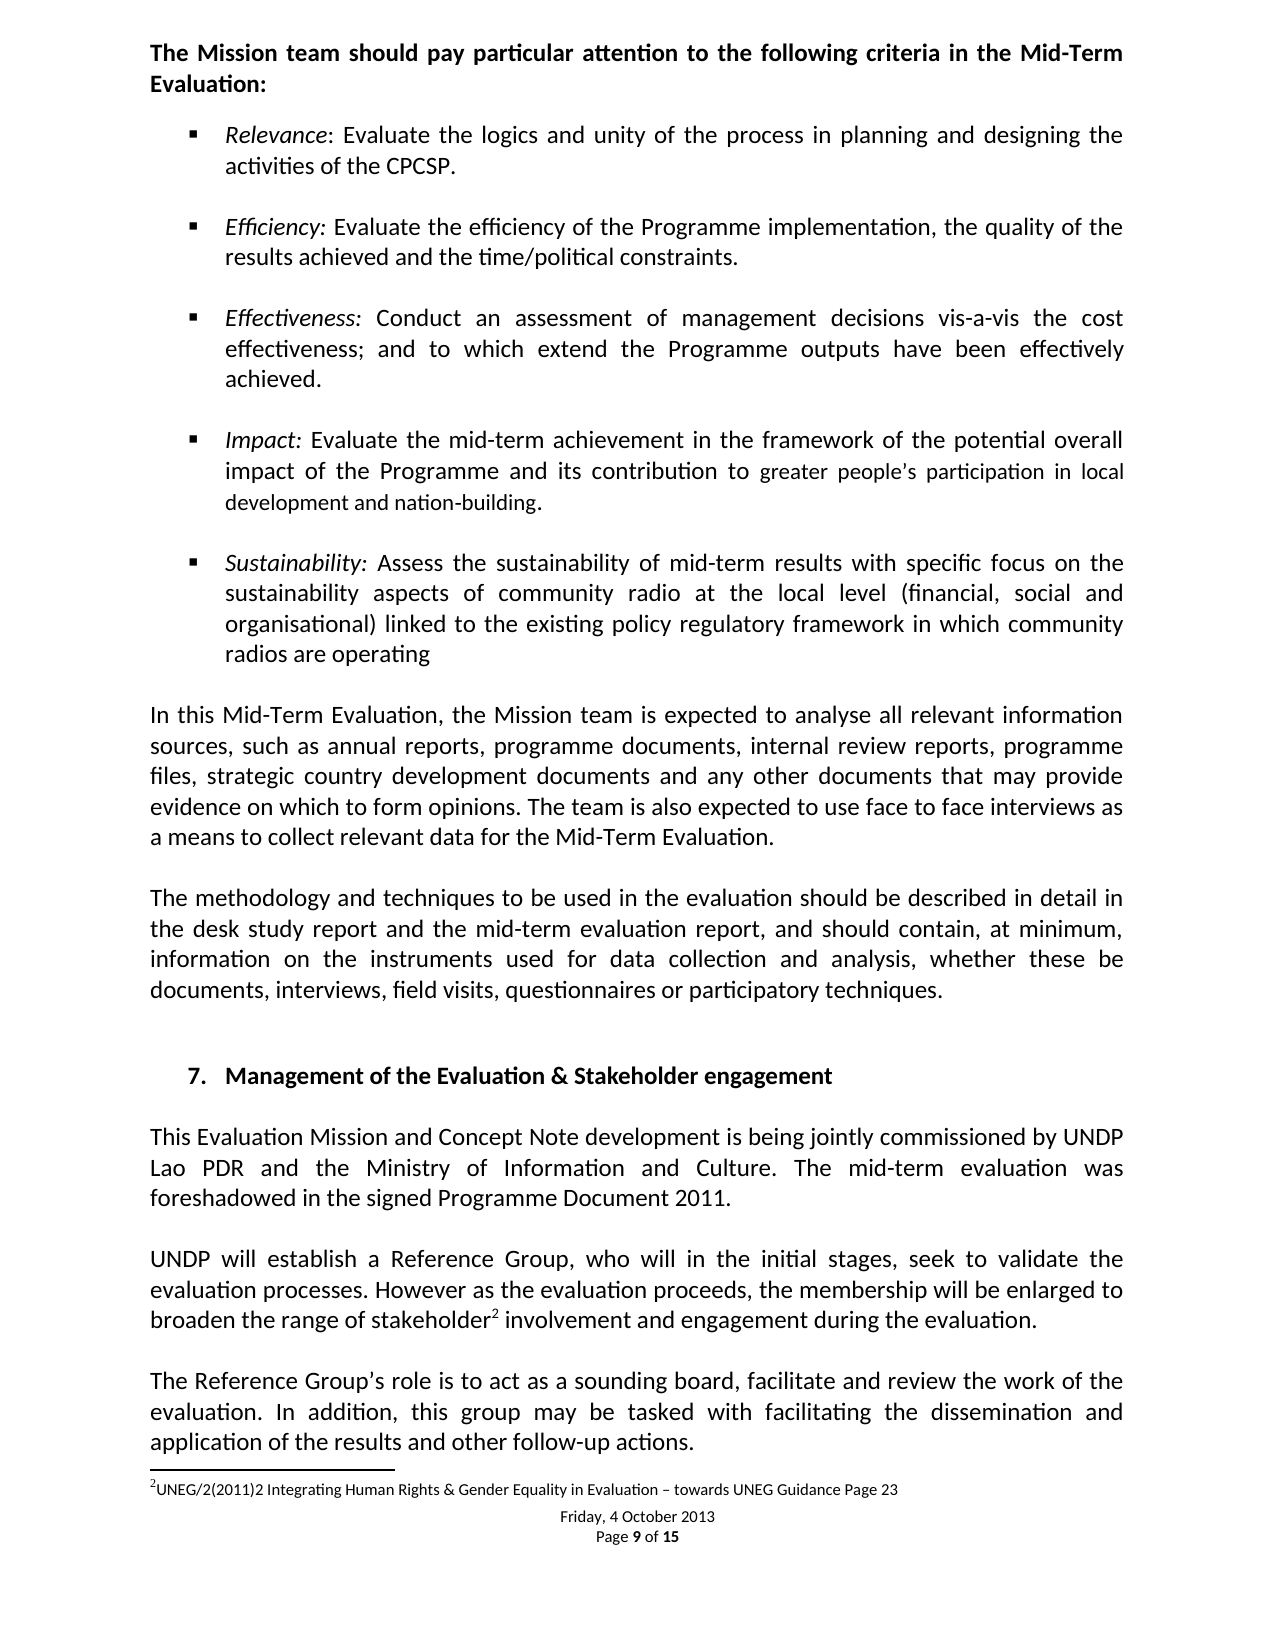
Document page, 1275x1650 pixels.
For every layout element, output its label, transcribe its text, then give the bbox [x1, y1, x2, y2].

text In this Mid-Term Evaluation, the Mission team is expected to analyse all relevant information sources, such as annual reports, programme documents, internal review reports, programme files, strategic country development documents and any other documents that may provide evidence on which to form opinions. The team is also expected to use face to face interviews as a means to collect relevant data for the Mid-Term Evaluation. [150, 699, 1125, 852]
text UNDP will establish a Reference Group, who will in the initial stages, seek to validate the evaluation processes. However as the evaluation proceeds, the membership will be enlarged to broaden the range of stakeholder involvement and engagement during the evaluation. [150, 1243, 1125, 1335]
text The Reference Group’s role is to act as a sounding board, facilitate and review the work of the evaluation. In addition, this group may be tasked with facilitating the dissemination and application of the results and other follow-up actions. [150, 1366, 1125, 1457]
subtitle Management of the Evaluation & Stakeholder engagement [187, 1060, 1126, 1091]
text The Mission team should pay particular attention to the following criteria in the Mid-Term Evaluation: [150, 37, 1125, 98]
list Efficiency: Evaluate the efficiency of the Programme implementation, the quality of the results achieved and the time/political constraints. [187, 211, 1125, 272]
text The methodology and techniques to be used in the evaluation should be described in detail in the desk study report and the mid-term evaluation report, and should contain, at minimum, information on the instruments used for data collection and analysis, whether these be documents, interviews, field visits, questionnaires or participatory techniques. [150, 882, 1125, 1004]
list Sustainability: Assess the sustainability of mid-term results with specific focus on the sustainability aspects of community radio at the local level (financial, social and organisational) linked to the existing policy regulatory framework in which community radios are operating [187, 547, 1125, 669]
list Relevance: Evaluate the logics and unity of the process in planning and designing the activities of the CPCSP. [187, 119, 1125, 180]
text This Evaluation Mission and Concept Note development is being jointly commissioned by UNDP Lao PDR and the Ministry of Information and Culture. The mid-term evaluation was foreshadowed in the signed Programme Document 2011. [150, 1121, 1125, 1213]
list Impact: Evaluate the mid-term achievement in the framework of the potential overall impact of the Programme and its contribution to greater people’s participation in local development and nation‐building. [187, 424, 1125, 516]
list Effectiveness: Conduct an assessment of management decisions vis-a-vis the cost effectiveness; and to which extend the Programme outputs have been effectively achieved. [187, 302, 1125, 394]
